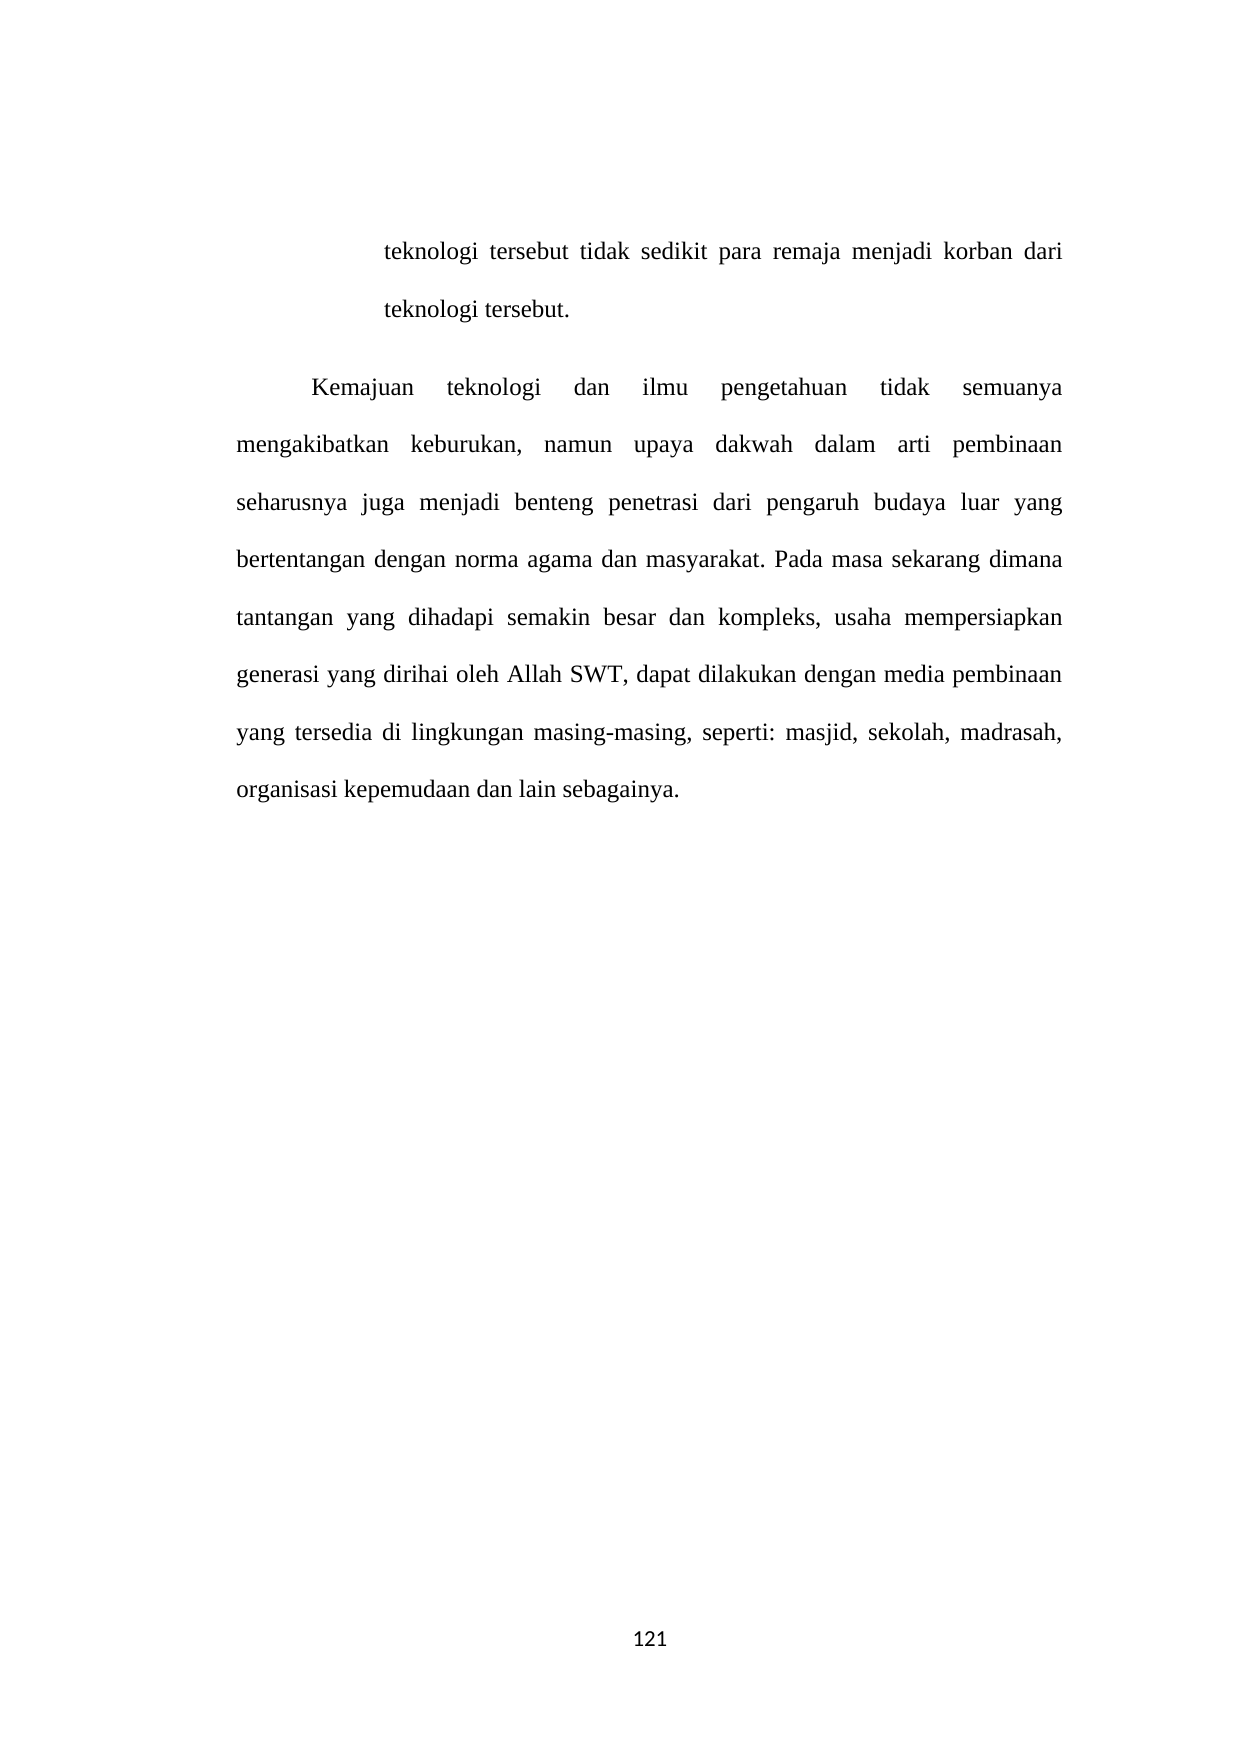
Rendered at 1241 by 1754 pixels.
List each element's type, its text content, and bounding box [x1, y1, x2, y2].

text Kemajuan teknologi dan ilmu pengetahuan tidak semuanya mengakibatkan keburukan, namun upaya dakwah dalam arti pembinaan seharusnya juga menjadi benteng penetrasi dari pengaruh budaya luar yang bertentangan dengan norma agama dan masyarakat. Pada masa sekarang dimana tantangan yang dihadapi semakin besar dan kompleks, usaha mempersiapkan generasi yang dirihai oleh Allah SWT, dapat dilakukan dengan media pembinaan yang tersedia di lingkungan masing-masing, seperti: masjid, sekolah, madrasah, organisasi kepemudaan dan lain sebagainya. [236, 372, 1063, 803]
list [325, 236, 1063, 322]
